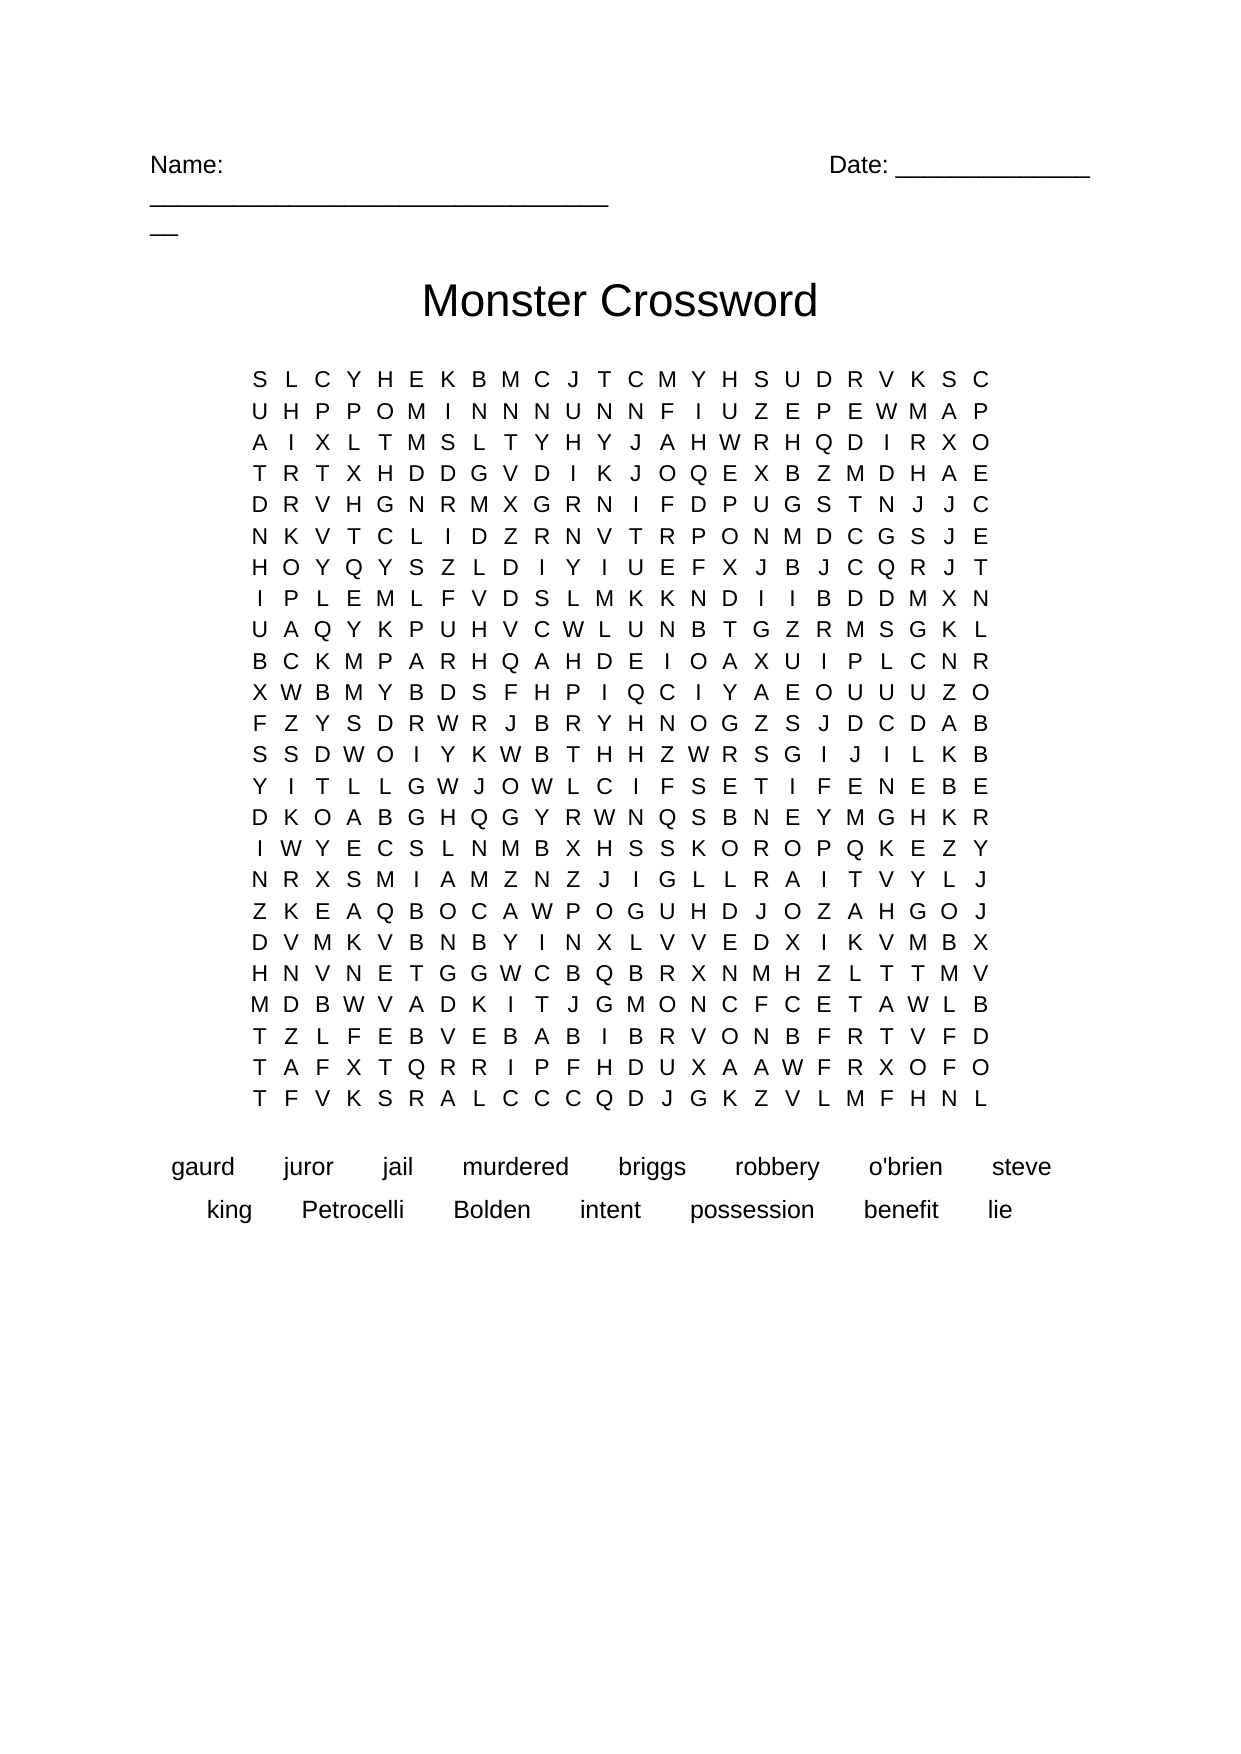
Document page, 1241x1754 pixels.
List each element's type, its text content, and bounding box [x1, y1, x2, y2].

table_header S [244, 364, 275, 395]
table_cell U [714, 395, 745, 426]
table_cell K [275, 895, 307, 926]
table_cell N [683, 583, 714, 614]
table_cell T [840, 989, 871, 1020]
table_cell J [745, 895, 777, 926]
table_cell X [338, 1051, 369, 1083]
table_cell K [620, 583, 651, 614]
table_cell F [432, 583, 463, 614]
table_cell I [808, 645, 839, 676]
table_cell K [338, 926, 369, 958]
table_cell V [369, 989, 401, 1020]
table_cell I [808, 926, 839, 958]
table_cell E [965, 520, 996, 551]
table_cell U [244, 395, 275, 426]
table_cell R [651, 1020, 683, 1051]
table_cell B [965, 708, 996, 739]
table_cell W [275, 676, 307, 708]
table_header H [369, 364, 401, 395]
table_cell F [244, 708, 275, 739]
table_cell L [401, 583, 432, 614]
table_cell L [965, 614, 996, 645]
table_cell L [934, 989, 965, 1020]
table_cell E [338, 583, 369, 614]
table_cell A [840, 895, 871, 926]
table_cell M [745, 958, 777, 989]
table_cell V [307, 1083, 338, 1114]
table_cell B [401, 926, 432, 958]
table_cell A [714, 1051, 745, 1083]
table_cell K [871, 833, 902, 864]
table_cell X [965, 926, 996, 958]
table_cell R [651, 958, 683, 989]
table_cell M [369, 583, 401, 614]
table_cell N [558, 926, 589, 958]
table_cell R [965, 645, 996, 676]
table_cell M [589, 583, 620, 614]
table_cell B [808, 583, 839, 614]
table_header K [432, 364, 463, 395]
table_cell R [902, 551, 933, 583]
table_cell Q [495, 645, 526, 676]
table_cell N [526, 864, 557, 895]
table_cell Z [777, 614, 808, 645]
table_cell T [369, 1051, 401, 1083]
table_cell Y [589, 708, 620, 739]
table_cell C [840, 551, 871, 583]
table_cell T [840, 489, 871, 520]
table_cell O [275, 551, 307, 583]
table_cell X [934, 426, 965, 458]
table_cell A [432, 1083, 463, 1114]
table_cell B [934, 926, 965, 958]
table_cell B [244, 645, 275, 676]
table_cell Y [244, 770, 275, 801]
table_cell U [558, 395, 589, 426]
table_cell D [840, 426, 871, 458]
table_cell E [307, 895, 338, 926]
table_cell R [808, 614, 839, 645]
table_cell T [401, 958, 432, 989]
table_cell N [745, 801, 777, 833]
table_header J [558, 364, 589, 395]
table_cell N [495, 395, 526, 426]
table_cell C [526, 958, 557, 989]
table_cell H [464, 645, 495, 676]
table_cell C [369, 520, 401, 551]
table_cell W [526, 770, 557, 801]
table_cell D [871, 458, 902, 489]
table_cell O [307, 801, 338, 833]
table_cell O [432, 895, 463, 926]
table_cell O [965, 676, 996, 708]
table_header S [745, 364, 777, 395]
table_cell C [526, 614, 557, 645]
table_cell S [401, 551, 432, 583]
table_cell O [651, 458, 683, 489]
table_cell Z [808, 958, 839, 989]
table_cell W [432, 708, 463, 739]
table_cell Y [526, 426, 557, 458]
table_cell N [526, 395, 557, 426]
table_cell N [275, 958, 307, 989]
table_cell O [902, 1051, 933, 1083]
table_cell W [558, 614, 589, 645]
table_cell L [338, 770, 369, 801]
table_cell S [871, 614, 902, 645]
table_cell P [526, 1051, 557, 1083]
table_cell H [338, 489, 369, 520]
table_cell M [902, 583, 933, 614]
table_cell I [432, 520, 463, 551]
table_cell W [495, 958, 526, 989]
table_cell T [307, 458, 338, 489]
table_header M [651, 364, 683, 395]
table_cell R [275, 864, 307, 895]
table_cell P [307, 395, 338, 426]
table_cell C [965, 489, 996, 520]
table_cell F [338, 1020, 369, 1051]
table_cell A [338, 895, 369, 926]
table_cell Z [745, 395, 777, 426]
table_cell I [526, 926, 557, 958]
table_cell I [808, 864, 839, 895]
table_cell E [777, 395, 808, 426]
table_cell T [244, 458, 275, 489]
table_cell K [714, 1083, 745, 1114]
table_cell I [808, 739, 839, 770]
table_cell O [714, 1020, 745, 1051]
table_cell V [777, 1083, 808, 1114]
table_cell Z [934, 833, 965, 864]
table_cell E [965, 458, 996, 489]
table_cell T [558, 739, 589, 770]
table_cell G [620, 895, 651, 926]
table_cell Y [558, 551, 589, 583]
table_cell K [307, 645, 338, 676]
table_cell T [745, 770, 777, 801]
table_cell B [558, 958, 589, 989]
table_cell N [464, 395, 495, 426]
table_cell V [275, 926, 307, 958]
table_cell D [495, 583, 526, 614]
table_cell N [745, 520, 777, 551]
table_cell O [369, 395, 401, 426]
table_cell K [275, 801, 307, 833]
table_cell W [589, 801, 620, 833]
table_header T [589, 364, 620, 395]
table_cell H [871, 895, 902, 926]
table_cell C [840, 520, 871, 551]
table_cell A [934, 395, 965, 426]
table_cell X [714, 551, 745, 583]
table_cell C [526, 1083, 557, 1114]
table_cell I [871, 426, 902, 458]
table_cell B [307, 676, 338, 708]
table_cell R [965, 801, 996, 833]
table_cell B [965, 739, 996, 770]
table_cell M [840, 458, 871, 489]
table_cell N [651, 708, 683, 739]
table_cell M [840, 614, 871, 645]
table_header K [902, 364, 933, 395]
table_cell K [275, 520, 307, 551]
table_header S [934, 364, 965, 395]
table_cell W [526, 895, 557, 926]
table_cell K [934, 801, 965, 833]
table_cell U [840, 676, 871, 708]
table_cell G [902, 614, 933, 645]
table_cell I [495, 989, 526, 1020]
table_cell F [651, 770, 683, 801]
table_cell N [620, 395, 651, 426]
table_cell P [558, 676, 589, 708]
table_cell F [934, 1020, 965, 1051]
table_cell G [651, 864, 683, 895]
table_cell I [620, 489, 651, 520]
title Monster Crossword [150, 274, 1090, 326]
table_cell J [934, 551, 965, 583]
table_cell U [432, 614, 463, 645]
table_cell R [902, 426, 933, 458]
table_cell X [934, 583, 965, 614]
table_cell T [714, 614, 745, 645]
table_cell H [244, 551, 275, 583]
table_cell Y [965, 833, 996, 864]
table_cell V [871, 864, 902, 895]
table_cell X [777, 926, 808, 958]
table_cell B [526, 708, 557, 739]
table_cell B [369, 801, 401, 833]
table_cell E [651, 551, 683, 583]
table_cell V [589, 520, 620, 551]
table_cell G [902, 895, 933, 926]
table_cell O [589, 895, 620, 926]
table_cell T [244, 1083, 275, 1114]
table_cell W [338, 739, 369, 770]
table_cell E [464, 1020, 495, 1051]
table_cell Y [369, 551, 401, 583]
table_cell Y [902, 864, 933, 895]
table_cell Y [589, 426, 620, 458]
table_cell V [307, 520, 338, 551]
table_cell G [777, 489, 808, 520]
table_cell I [620, 864, 651, 895]
table_cell T [902, 958, 933, 989]
table_cell D [464, 520, 495, 551]
table_cell S [620, 833, 651, 864]
table_cell V [307, 958, 338, 989]
table_cell D [526, 458, 557, 489]
table_cell F [683, 551, 714, 583]
table_cell E [369, 1020, 401, 1051]
table_cell C [714, 989, 745, 1020]
table_cell T [244, 1020, 275, 1051]
table_cell H [526, 676, 557, 708]
table_cell S [651, 833, 683, 864]
table_cell S [808, 489, 839, 520]
table_cell X [871, 1051, 902, 1083]
table_cell X [745, 458, 777, 489]
table_cell D [307, 739, 338, 770]
table_cell Z [808, 458, 839, 489]
table_cell I [620, 770, 651, 801]
table_cell B [526, 739, 557, 770]
table_cell I [777, 770, 808, 801]
table_cell Z [275, 708, 307, 739]
table_cell D [369, 708, 401, 739]
table_cell S [902, 520, 933, 551]
table_cell E [714, 926, 745, 958]
table_cell X [495, 489, 526, 520]
table_cell E [840, 770, 871, 801]
table_cell Q [338, 551, 369, 583]
table_cell I [651, 645, 683, 676]
table_cell N [934, 645, 965, 676]
table_cell V [369, 926, 401, 958]
table_cell Z [745, 708, 777, 739]
table_cell I [244, 583, 275, 614]
table_cell E [620, 645, 651, 676]
table_cell L [714, 864, 745, 895]
table_cell Q [620, 676, 651, 708]
table_cell Z [745, 1083, 777, 1114]
table_cell J [495, 708, 526, 739]
table_cell O [651, 989, 683, 1020]
table_cell R [745, 426, 777, 458]
table_cell Q [589, 1083, 620, 1114]
table_cell R [275, 489, 307, 520]
table_cell A [934, 458, 965, 489]
table_cell G [589, 989, 620, 1020]
table_header Y [683, 364, 714, 395]
table_cell N [745, 1020, 777, 1051]
table_cell D [589, 645, 620, 676]
table_cell N [589, 395, 620, 426]
table_cell U [651, 895, 683, 926]
table_cell V [495, 458, 526, 489]
table_cell H [432, 801, 463, 833]
table_cell W [777, 1051, 808, 1083]
table_cell F [558, 1051, 589, 1083]
table_cell D [432, 676, 463, 708]
table_cell R [464, 708, 495, 739]
table_cell R [651, 520, 683, 551]
table_header M [495, 364, 526, 395]
table_cell B [934, 770, 965, 801]
table_cell H [275, 395, 307, 426]
table_cell Q [369, 895, 401, 926]
table_cell T [526, 989, 557, 1020]
table_cell V [307, 489, 338, 520]
table_cell Y [307, 708, 338, 739]
table_cell J [620, 426, 651, 458]
table_cell K [338, 1083, 369, 1114]
table_header C [965, 364, 996, 395]
table_cell D [840, 583, 871, 614]
table_cell R [714, 739, 745, 770]
table_cell E [808, 989, 839, 1020]
table_cell G [464, 958, 495, 989]
table_cell A [651, 426, 683, 458]
table_cell H [464, 614, 495, 645]
table_header L [275, 364, 307, 395]
table_cell P [965, 395, 996, 426]
table_header C [307, 364, 338, 395]
table_cell E [840, 395, 871, 426]
table_cell O [777, 895, 808, 926]
table_cell R [745, 833, 777, 864]
table_cell Q [464, 801, 495, 833]
table_cell A [934, 708, 965, 739]
table_cell A [526, 1020, 557, 1051]
table_cell V [965, 958, 996, 989]
table_cell F [808, 770, 839, 801]
table_cell T [369, 426, 401, 458]
table_cell B [307, 989, 338, 1020]
table_cell I [432, 395, 463, 426]
table_cell D [714, 583, 745, 614]
table_cell U [620, 551, 651, 583]
table_cell I [275, 770, 307, 801]
table_cell H [620, 739, 651, 770]
table_cell H [620, 708, 651, 739]
table_cell R [840, 1051, 871, 1083]
table_cell N [651, 614, 683, 645]
table_cell M [840, 1083, 871, 1114]
table_cell A [275, 614, 307, 645]
table_cell P [808, 395, 839, 426]
table_cell O [714, 833, 745, 864]
table_cell O [934, 895, 965, 926]
table_cell M [620, 989, 651, 1020]
table_cell H [589, 1051, 620, 1083]
table_cell J [934, 489, 965, 520]
table_cell F [651, 395, 683, 426]
table_cell Q [589, 958, 620, 989]
table_cell D [401, 458, 432, 489]
table_cell R [745, 864, 777, 895]
table_cell K [589, 458, 620, 489]
table_cell C [369, 833, 401, 864]
table_cell G [745, 614, 777, 645]
table_cell C [589, 770, 620, 801]
table_cell P [558, 895, 589, 926]
table_cell J [464, 770, 495, 801]
table_cell S [683, 770, 714, 801]
table_cell S [401, 833, 432, 864]
table_cell E [777, 801, 808, 833]
table_cell B [714, 801, 745, 833]
table_cell D [902, 708, 933, 739]
table_cell N [934, 1083, 965, 1114]
table_cell V [902, 1020, 933, 1051]
table_cell J [808, 551, 839, 583]
table_cell O [965, 1051, 996, 1083]
table_cell A [338, 801, 369, 833]
table_cell B [558, 1020, 589, 1051]
table_cell J [902, 489, 933, 520]
table_cell N [432, 926, 463, 958]
table_cell H [902, 801, 933, 833]
table_cell R [464, 1051, 495, 1083]
table_cell C [871, 708, 902, 739]
table_cell I [495, 1051, 526, 1083]
table_cell N [464, 833, 495, 864]
table_cell N [338, 958, 369, 989]
table_cell O [495, 770, 526, 801]
table_cell H [558, 645, 589, 676]
table_cell R [526, 520, 557, 551]
table_cell D [620, 1051, 651, 1083]
table_cell E [902, 770, 933, 801]
table_cell A [714, 645, 745, 676]
table_cell M [934, 958, 965, 989]
table_cell F [275, 1083, 307, 1114]
table_cell S [338, 708, 369, 739]
table_cell Q [651, 801, 683, 833]
table_cell I [683, 395, 714, 426]
table_cell L [401, 520, 432, 551]
table_cell L [338, 426, 369, 458]
table_header U [777, 364, 808, 395]
table_cell Z [244, 895, 275, 926]
table_cell M [840, 801, 871, 833]
table_cell L [840, 958, 871, 989]
table_cell I [401, 739, 432, 770]
table_cell D [495, 551, 526, 583]
table_cell V [683, 926, 714, 958]
table_cell R [558, 489, 589, 520]
table_cell H [558, 426, 589, 458]
table_cell G [369, 489, 401, 520]
table_cell H [589, 833, 620, 864]
table_cell V [871, 926, 902, 958]
table_cell X [307, 864, 338, 895]
table_cell K [934, 739, 965, 770]
table_cell W [683, 739, 714, 770]
table_cell P [401, 614, 432, 645]
text gaurd juror jail murdered briggs robbery o'brien steve king Petrocelli Bolden intent possession benefit lie [150, 1151, 1090, 1223]
table_cell J [840, 739, 871, 770]
table_cell F [871, 1083, 902, 1114]
table_cell Y [307, 833, 338, 864]
table_cell G [871, 801, 902, 833]
table_cell R [401, 708, 432, 739]
table_cell N [965, 583, 996, 614]
table_cell N [871, 489, 902, 520]
table_cell G [432, 958, 463, 989]
table_cell T [495, 426, 526, 458]
table_cell R [558, 801, 589, 833]
table_cell P [808, 833, 839, 864]
table_cell W [902, 989, 933, 1020]
table_cell N [589, 489, 620, 520]
table_cell D [840, 708, 871, 739]
table_cell N [244, 864, 275, 895]
table_cell Y [495, 926, 526, 958]
table_header C [526, 364, 557, 395]
table_header H [714, 364, 745, 395]
table_cell I [745, 583, 777, 614]
table_cell Q [307, 614, 338, 645]
table_cell L [464, 1083, 495, 1114]
table_cell B [401, 1020, 432, 1051]
table_cell D [244, 801, 275, 833]
table_cell B [777, 551, 808, 583]
table_cell P [369, 645, 401, 676]
table_cell D [620, 1083, 651, 1114]
table_cell I [589, 1020, 620, 1051]
table_cell C [558, 1083, 589, 1114]
table_cell T [965, 551, 996, 583]
table_cell P [338, 395, 369, 426]
table_cell T [244, 1051, 275, 1083]
table_cell B [526, 833, 557, 864]
table_cell Z [808, 895, 839, 926]
table_cell Q [871, 551, 902, 583]
table_cell S [777, 708, 808, 739]
table_cell X [244, 676, 275, 708]
table_cell L [558, 583, 589, 614]
table_cell G [401, 770, 432, 801]
table_cell L [620, 926, 651, 958]
table_cell L [683, 864, 714, 895]
table_cell T [871, 1020, 902, 1051]
table_cell G [714, 708, 745, 739]
table_cell C [464, 895, 495, 926]
table_cell D [432, 458, 463, 489]
table_header B [464, 364, 495, 395]
table_cell M [464, 489, 495, 520]
table_cell L [464, 551, 495, 583]
table_cell Z [495, 520, 526, 551]
table_cell C [651, 676, 683, 708]
table_cell B [620, 1020, 651, 1051]
table_cell B [464, 926, 495, 958]
table_cell Z [651, 739, 683, 770]
table_cell V [495, 614, 526, 645]
table_cell H [244, 958, 275, 989]
table_cell P [840, 645, 871, 676]
table_cell L [464, 426, 495, 458]
table_cell S [464, 676, 495, 708]
table_cell J [965, 864, 996, 895]
table_cell X [589, 926, 620, 958]
table_cell F [651, 489, 683, 520]
table_cell T [840, 864, 871, 895]
table_cell D [965, 1020, 996, 1051]
table_cell Y [338, 614, 369, 645]
table_cell A [526, 645, 557, 676]
table_cell V [464, 583, 495, 614]
table_cell F [307, 1051, 338, 1083]
table_cell C [495, 1083, 526, 1114]
table_cell D [714, 895, 745, 926]
table_cell R [432, 489, 463, 520]
table_header V [871, 364, 902, 395]
table_cell C [777, 989, 808, 1020]
table_cell L [307, 1020, 338, 1051]
table_cell B [401, 676, 432, 708]
table_cell E [714, 770, 745, 801]
table_cell W [871, 395, 902, 426]
table_cell M [401, 426, 432, 458]
table_cell I [558, 458, 589, 489]
table_cell M [401, 395, 432, 426]
table_cell X [683, 958, 714, 989]
table_cell B [495, 1020, 526, 1051]
table_cell G [871, 520, 902, 551]
table_cell K [464, 989, 495, 1020]
table_cell S [369, 1083, 401, 1114]
table_cell I [683, 676, 714, 708]
table_cell G [401, 801, 432, 833]
table_cell B [620, 958, 651, 989]
table_cell V [651, 926, 683, 958]
table_cell D [683, 489, 714, 520]
table_cell S [526, 583, 557, 614]
table_cell O [808, 676, 839, 708]
table_cell T [871, 958, 902, 989]
table_cell D [244, 489, 275, 520]
table_cell E [965, 770, 996, 801]
table_cell U [651, 1051, 683, 1083]
table_cell E [714, 458, 745, 489]
table_cell S [745, 739, 777, 770]
table_cell G [495, 801, 526, 833]
table_cell B [683, 614, 714, 645]
table_cell Y [526, 801, 557, 833]
table_cell Q [401, 1051, 432, 1083]
table_cell W [714, 426, 745, 458]
table_cell I [401, 864, 432, 895]
table_cell J [745, 551, 777, 583]
table_cell X [307, 426, 338, 458]
table_cell R [275, 458, 307, 489]
table_cell Y [307, 551, 338, 583]
table_cell R [840, 1020, 871, 1051]
table_cell I [244, 833, 275, 864]
table_cell J [934, 520, 965, 551]
table_cell Z [495, 864, 526, 895]
table_cell U [620, 614, 651, 645]
table_cell X [745, 645, 777, 676]
table_cell P [714, 489, 745, 520]
table_cell F [934, 1051, 965, 1083]
table_cell F [808, 1051, 839, 1083]
table_cell K [651, 583, 683, 614]
table_cell E [369, 958, 401, 989]
table_cell P [683, 520, 714, 551]
table_cell E [777, 676, 808, 708]
table_cell N [714, 958, 745, 989]
table_cell K [683, 833, 714, 864]
table_cell B [777, 458, 808, 489]
table_cell J [620, 458, 651, 489]
table_cell C [275, 645, 307, 676]
table_cell B [965, 989, 996, 1020]
table_cell R [401, 1083, 432, 1114]
table_cell J [651, 1083, 683, 1114]
table_cell K [369, 614, 401, 645]
table_cell C [902, 645, 933, 676]
table_cell J [558, 989, 589, 1020]
table_cell U [745, 489, 777, 520]
table_cell L [808, 1083, 839, 1114]
table_cell A [745, 676, 777, 708]
table_cell J [965, 895, 996, 926]
table_cell E [338, 833, 369, 864]
table_cell I [526, 551, 557, 583]
table_cell I [871, 739, 902, 770]
table_cell N [620, 801, 651, 833]
table_cell L [871, 645, 902, 676]
table_cell G [464, 458, 495, 489]
table_cell A [495, 895, 526, 926]
table_cell A [777, 864, 808, 895]
table_cell M [338, 645, 369, 676]
table_cell H [902, 458, 933, 489]
table_cell M [307, 926, 338, 958]
table_cell A [745, 1051, 777, 1083]
table_cell S [432, 426, 463, 458]
table_cell X [338, 458, 369, 489]
table_cell A [275, 1051, 307, 1083]
table_cell G [683, 1083, 714, 1114]
table_cell Z [275, 1020, 307, 1051]
table_cell A [871, 989, 902, 1020]
table_cell R [558, 708, 589, 739]
table_cell A [401, 645, 432, 676]
table_cell L [934, 864, 965, 895]
table_header Date: ______________ [620, 150, 1090, 274]
table_cell H [777, 426, 808, 458]
table_cell D [808, 520, 839, 551]
table_cell M [369, 864, 401, 895]
table_cell H [589, 739, 620, 770]
table_cell W [495, 739, 526, 770]
table_cell V [432, 1020, 463, 1051]
table_cell J [808, 708, 839, 739]
table_cell O [683, 645, 714, 676]
table_cell Z [558, 864, 589, 895]
table_cell O [965, 426, 996, 458]
table_cell S [244, 739, 275, 770]
table_cell M [902, 926, 933, 958]
table_cell U [244, 614, 275, 645]
table_cell L [558, 770, 589, 801]
table_cell Y [714, 676, 745, 708]
table_cell M [495, 833, 526, 864]
table_header E [401, 364, 432, 395]
table_cell O [683, 708, 714, 739]
table_cell F [495, 676, 526, 708]
table_cell B [401, 895, 432, 926]
table_cell K [934, 614, 965, 645]
table_cell M [338, 676, 369, 708]
table_cell G [777, 739, 808, 770]
table_cell D [432, 989, 463, 1020]
table_cell S [683, 801, 714, 833]
table_cell N [244, 520, 275, 551]
table_cell Y [808, 801, 839, 833]
table_cell L [965, 1083, 996, 1114]
table_cell Y [432, 739, 463, 770]
table_cell R [432, 1051, 463, 1083]
table_header R [840, 364, 871, 395]
table_cell U [871, 676, 902, 708]
table_header Name: ___________________________________ [150, 150, 620, 274]
table_cell H [902, 1083, 933, 1114]
table_cell M [777, 520, 808, 551]
table_cell O [777, 833, 808, 864]
table_cell Q [808, 426, 839, 458]
table_cell A [401, 989, 432, 1020]
table_cell Z [934, 676, 965, 708]
table_cell W [275, 833, 307, 864]
table_cell D [244, 926, 275, 958]
table_cell X [558, 833, 589, 864]
table_cell D [275, 989, 307, 1020]
table_cell I [589, 551, 620, 583]
table_cell L [432, 833, 463, 864]
table_cell N [683, 989, 714, 1020]
table_cell W [338, 989, 369, 1020]
table_cell B [777, 1020, 808, 1051]
table_cell T [338, 520, 369, 551]
table_cell W [432, 770, 463, 801]
table_cell X [683, 1051, 714, 1083]
table_cell O [369, 739, 401, 770]
table_cell J [589, 864, 620, 895]
table_cell H [777, 958, 808, 989]
table_cell Q [683, 458, 714, 489]
table_cell D [745, 926, 777, 958]
table_cell D [871, 583, 902, 614]
table_cell L [369, 770, 401, 801]
table_cell L [307, 583, 338, 614]
table_cell N [401, 489, 432, 520]
table_cell S [275, 739, 307, 770]
table_cell L [589, 614, 620, 645]
table_cell M [464, 864, 495, 895]
table_cell F [745, 989, 777, 1020]
table_cell S [338, 864, 369, 895]
table_header C [620, 364, 651, 395]
table_cell I [275, 426, 307, 458]
table_cell T [307, 770, 338, 801]
table_cell H [683, 895, 714, 926]
table_cell H [369, 458, 401, 489]
table_cell M [244, 989, 275, 1020]
table_cell G [526, 489, 557, 520]
table_cell L [902, 739, 933, 770]
table_cell U [777, 645, 808, 676]
table_cell A [244, 426, 275, 458]
table_cell I [777, 583, 808, 614]
table_cell V [683, 1020, 714, 1051]
table_cell Y [369, 676, 401, 708]
table_cell K [464, 739, 495, 770]
table_cell F [808, 1020, 839, 1051]
table_cell I [589, 676, 620, 708]
table_cell Q [840, 833, 871, 864]
table_cell O [714, 520, 745, 551]
table_cell E [902, 833, 933, 864]
table_cell U [902, 676, 933, 708]
table_cell P [275, 583, 307, 614]
table_cell R [432, 645, 463, 676]
table_header D [808, 364, 839, 395]
table_cell Z [432, 551, 463, 583]
table_cell N [871, 770, 902, 801]
table_cell N [558, 520, 589, 551]
table_header Y [338, 364, 369, 395]
table_cell K [840, 926, 871, 958]
table_cell T [620, 520, 651, 551]
table_cell M [902, 395, 933, 426]
table_cell A [432, 864, 463, 895]
table_cell H [683, 426, 714, 458]
